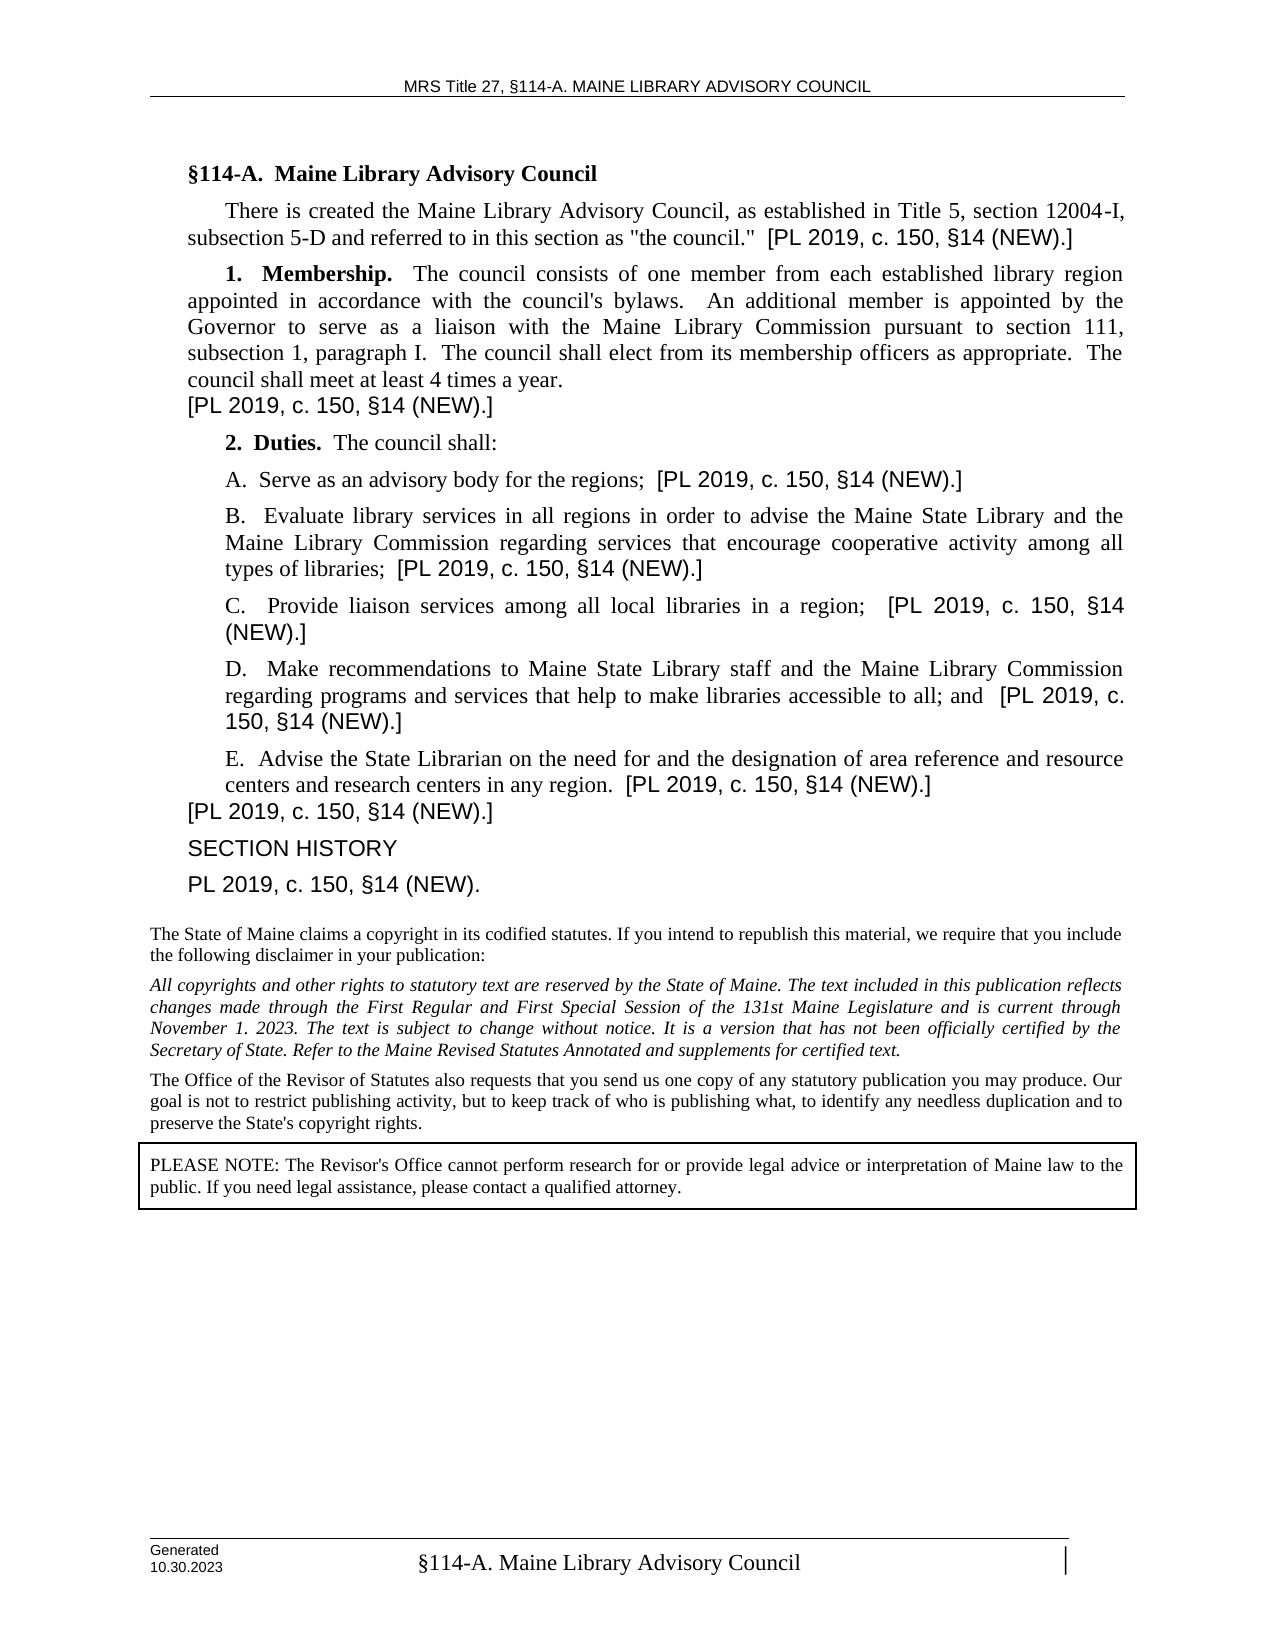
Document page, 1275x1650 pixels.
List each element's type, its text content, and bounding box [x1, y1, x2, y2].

text C. Provide liaison services among all local libraries in a region; [PL 2019, c. 150, §14 (NEW).] [225, 592, 1125, 645]
text [PL 2019, c. 150, §14 (NEW).] [187, 798, 1125, 824]
text 2. Duties. The council shall: [187, 429, 1125, 455]
text PL 2019, c. 150, §14 (NEW). [187, 871, 1125, 898]
text The State of Maine claims a copyright in its codified statutes. If you intend to republish this material, we require that you include the following disclaimer in your publication: [150, 923, 1125, 966]
text A. Serve as an advisory body for the regions; [PL 2019, c. 150, §14 (NEW).] [225, 466, 1125, 492]
text 1. Membership. The council consists of one member from each established library region appointed in accordance with the council's bylaws. An additional member is appointed by the Governor to serve as a liaison with the Maine Library Commission pursuant to section 111, subsection 1, paragraph I. The council shall elect from its membership officers as appropriate. The council shall meet at least 4 times a year. [187, 260, 1125, 392]
text There is created the Maine Library Advisory Council, as established in Title 5, section 12004‑I, subsection 5‑D and referred to in this section as "the council." [PL 2019, c. 150, §14 (NEW).] [187, 197, 1125, 250]
text PLEASE NOTE: The Revisor's Office cannot perform research for or provide legal advice or interpretation of Maine law to the public. If you need legal assistance, please contact a qualified attorney. [140, 1144, 1135, 1208]
text All copyrights and other rights to statutory text are reserved by the State of Maine. The text included in this publication reflects changes made through the First Regular and First Special Session of the 131st Maine Legislature and is current through November 1. 2023 . The text is subject to change without notice. It is a version that has not been officially certified by the Secretary of State. Refer to the Maine Revised Statutes Annotated and supplements for certified text. [150, 974, 1125, 1060]
text §114-A. Maine Library Advisory Council [187, 160, 1125, 187]
text D. Make recommendations to Maine State Library staff and the Maine Library Commission regarding programs and services that help to make libraries accessible to all; and [PL 2019, c. 150, §14 (NEW).] [225, 655, 1125, 734]
text E. Advise the State Librarian on the need for and the designation of area reference and resource centers and research centers in any region. [PL 2019, c. 150, §14 (NEW).] [225, 745, 1125, 798]
text SECTION HISTORY [187, 834, 1125, 861]
text [PL 2019, c. 150, §14 (NEW).] [187, 392, 1125, 418]
text The Office of the Revisor of Statutes also requests that you send us one copy of any statutory publication you may produce. Our goal is not to restrict publishing activity, but to keep track of who is publishing what, to identify any needless duplication and to preserve the State's copyright rights. [150, 1069, 1125, 1133]
text B. Evaluate library services in all regions in order to advise the Maine State Library and the Maine Library Commission regarding services that encourage cooperative activity among all types of libraries; [PL 2019, c. 150, §14 (NEW).] [225, 503, 1125, 582]
